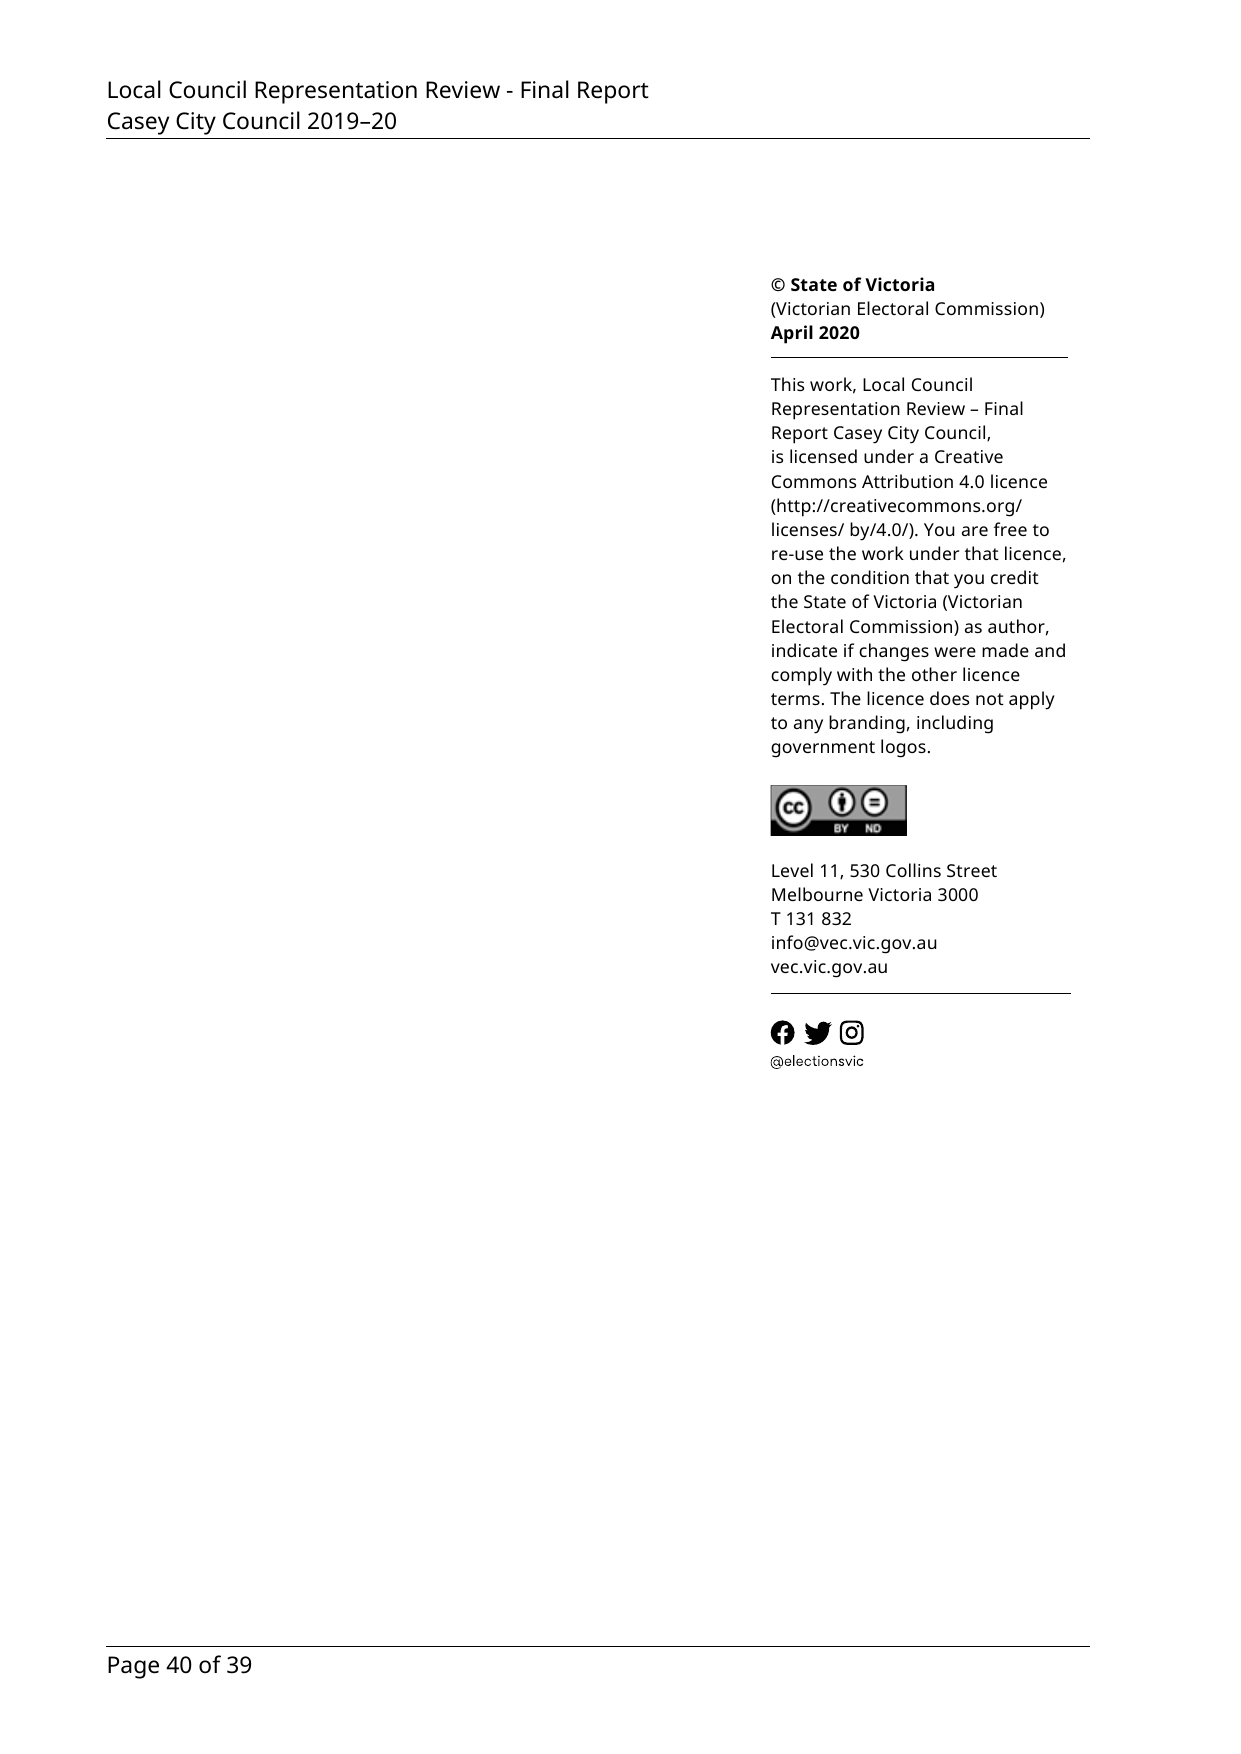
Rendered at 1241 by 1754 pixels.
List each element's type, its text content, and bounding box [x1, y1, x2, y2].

table_cell This work, Local Council Representation Review – Final Report Casey City Council, is licensed under a Creative Commons Attribution 4.0 licence (http://creativecommons.org/ licenses/ by/4.0/). You are free to re-use the work under that licence, on the condition that you credit the State of Victoria (Victorian Electoral Commission) as author, indicate if changes were made and comply with the other licence terms. The licence does not apply to any branding, including government logos. [771, 358, 1068, 785]
table_cell [771, 994, 1071, 1080]
table_cell Level 11, 530 Collins Street Melbourne Victoria 3000 T 131 832 info@vec.vic.gov.au vec.vic.gov.au [771, 858, 1071, 993]
table_header © State of Victoria (Victorian Electoral Commission) April 2020 [771, 272, 1068, 357]
picture [770, 785, 907, 836]
table_cell [771, 785, 1071, 858]
